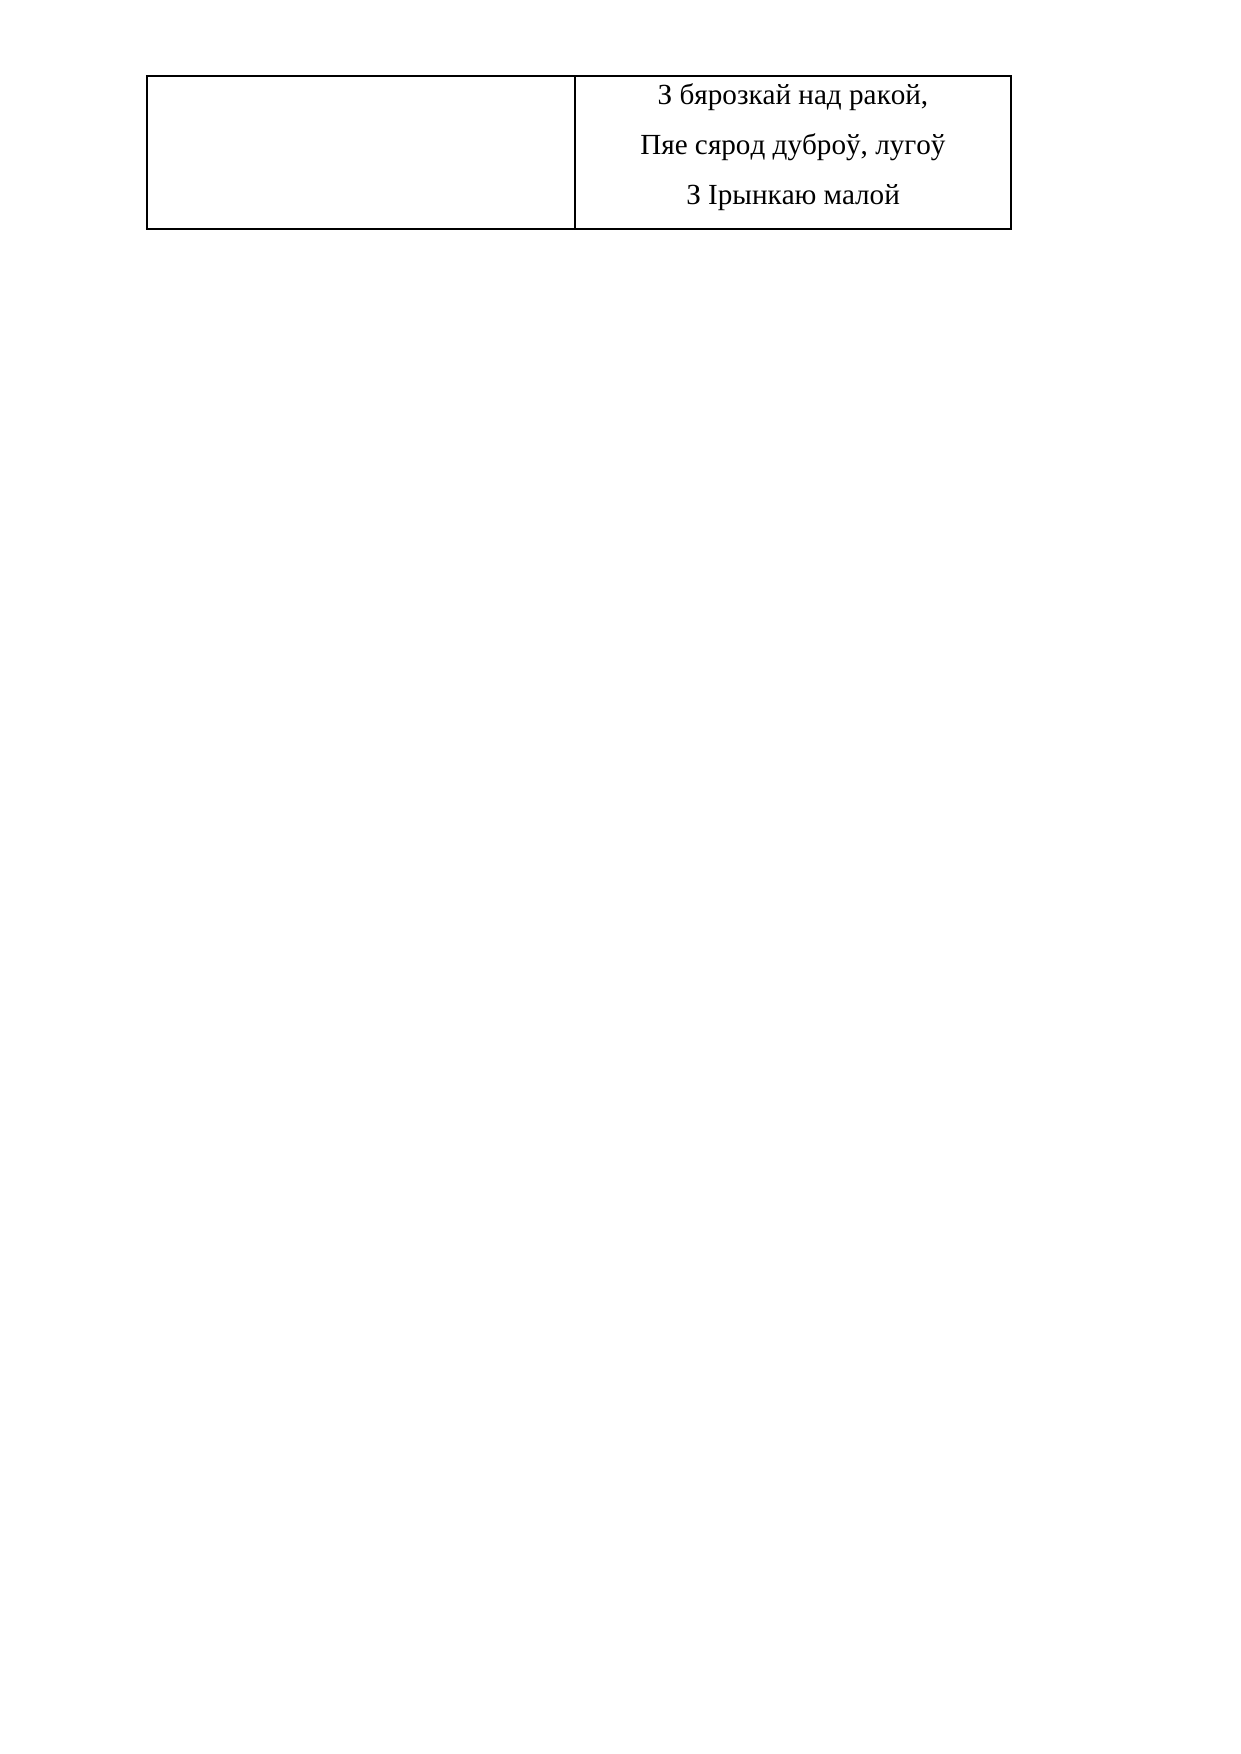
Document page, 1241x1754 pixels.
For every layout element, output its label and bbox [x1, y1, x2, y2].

table_cell [148, 77, 574, 228]
table_cell [576, 77, 1010, 228]
